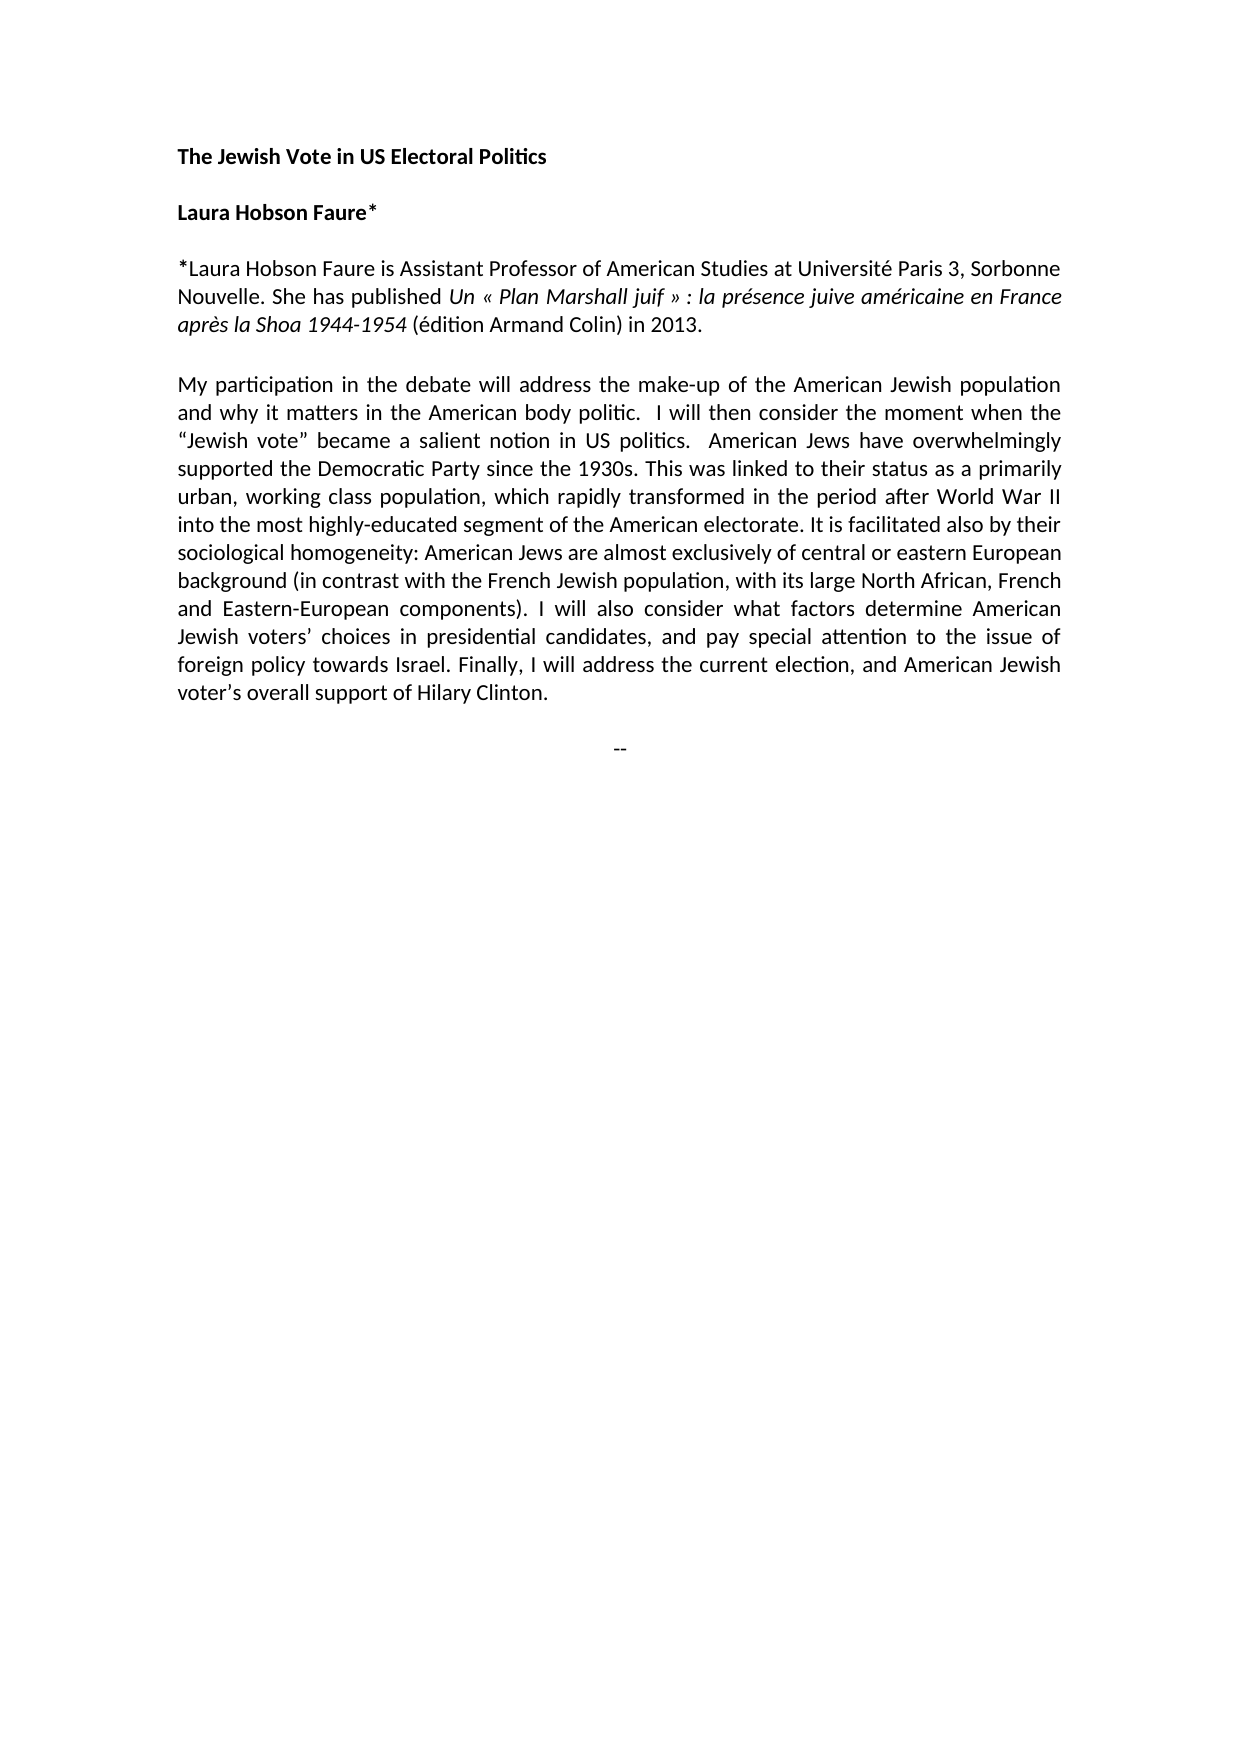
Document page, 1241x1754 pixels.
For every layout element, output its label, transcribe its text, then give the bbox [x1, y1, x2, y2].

text My participation in the debate will address the make-up of the American Jewish population and why it matters in the American body politic. I will then consider the moment when the “Jewish vote” became a salient notion in US politics. American Jews have overwhelmingly supported the Democratic Party since the 1930s. This was linked to their status as a primarily urban, working class population, which rapidly transformed in the period after World War II into the most highly-educated segment of the American electorate. It is facilitated also by their sociological homogeneity: American Jews are almost exclusively of central or eastern European background (in contrast with the French Jewish population, with its large North African, French and Eastern-European components). I will also consider what factors determine American Jewish voters’ choices in presidential candidates, and pay special attention to the issue of foreign policy towards Israel. Finally, I will address the current election, and American Jewish voter’s overall support of Hilary Clinton. [177, 370, 1063, 706]
text The Jewish Vote in US Electoral Politics [177, 142, 1063, 170]
text *Laura Hobson Faure is Assistant Professor of American Studies at Université Paris 3, Sorbonne Nouvelle. She has published Un « Plan Marshall juif » : la présence juive américaine en France après la Shoa 1944-1954 (édition Armand Colin) in 2013. [177, 254, 1063, 338]
text -- [177, 734, 1063, 762]
text Laura Hobson Faure* [177, 198, 1063, 226]
